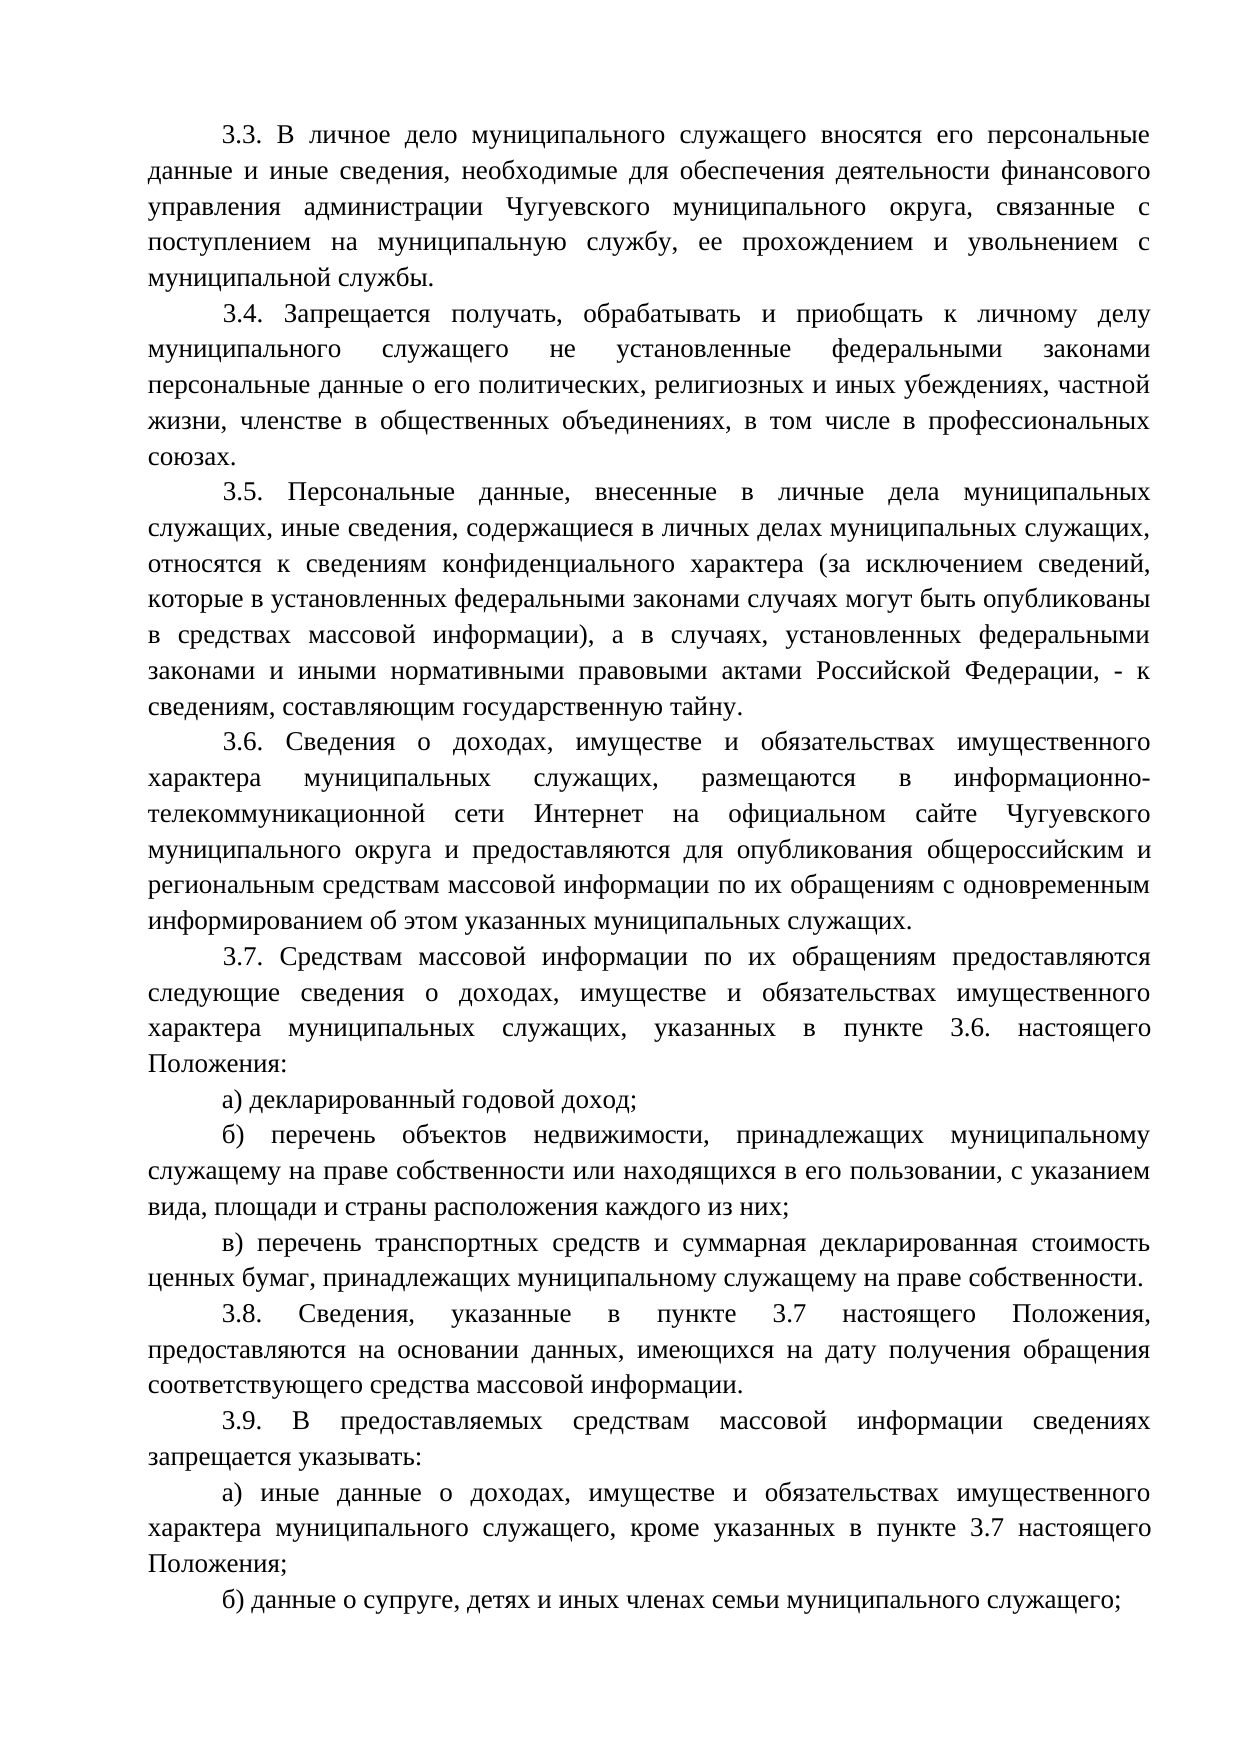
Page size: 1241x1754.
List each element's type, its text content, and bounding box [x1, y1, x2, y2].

text 3.4. Запрещается получать, обрабатывать и приобщать к личному делу муниципального служащего не установленные федеральными законами персональные данные о его политических, религиозных и иных убеждениях, частной жизни, членстве в общественных объединениях, в том числе в профессиональных союзах. [148, 297, 1152, 471]
text 3.8. Сведения, указанные в пункте 3.7 настоящего Положения, предоставляются на основании данных, имеющихся на дату получения обращения соответствующего средства массовой информации. [148, 1297, 1152, 1400]
text а) иные данные о доходах, имуществе и обязательствах имущественного характера муниципального служащего, кроме указанных в пункте 3.7 настоящего Положения; [148, 1476, 1152, 1578]
text 3.9. В предоставляемых средствам массовой информации сведениях запрещается указывать: [148, 1404, 1152, 1471]
text в) перечень транспортных средств и суммарная декларированная стоимость ценных бумаг, принадлежащих муниципальному служащему на праве собственности. [148, 1226, 1152, 1293]
text 3.7. Средствам массовой информации по их обращениям предоставляются следующие сведения о доходах, имуществе и обязательствах имущественного характера муниципальных служащих, указанных в пункте 3.6. настоящего Положения: [148, 940, 1152, 1078]
text 3.6. Сведения о доходах, имуществе и обязательствах имущественного характера муниципальных служащих, размещаются в информационно-телекоммуникационной сети Интернет на официальном сайте Чугуевского муниципального округа и предоставляются для опубликования общероссийским и региональным средствам массовой информации по их обращениям с одновременным информированием об этом указанных муниципальных служащих. [148, 726, 1152, 935]
text 3.3. В личное дело муниципального служащего вносятся его персональные данные и иные сведения, необходимые для обеспечения деятельности финансового управления администрации Чугуевского муниципального округа, связанные с поступлением на муниципальную службу, ее прохождением и увольнением с муниципальной службы. [148, 118, 1152, 292]
text б) данные о супруге, детях и иных членах семьи муниципального служащего; [148, 1583, 1152, 1614]
text б) перечень объектов недвижимости, принадлежащих муниципальному служащему на праве собственности или находящихся в его пользовании, с указанием вида, площади и страны расположения каждого из них; [148, 1118, 1152, 1221]
text 3.5. Персональные данные, внесенные в личные дела муниципальных служащих, иные сведения, содержащиеся в личных делах муниципальных служащих, относятся к сведениям конфиденциального характера (за исключением сведений, которые в установленных федеральными законами случаях могут быть опубликованы в средствах массовой информации), а в случаях, установленных федеральными законами и иными нормативными правовыми актами Российской Федерации, - к сведениям, составляющим государственную тайну. [148, 475, 1152, 721]
text а) декларированный годовой доход; [148, 1083, 1152, 1114]
